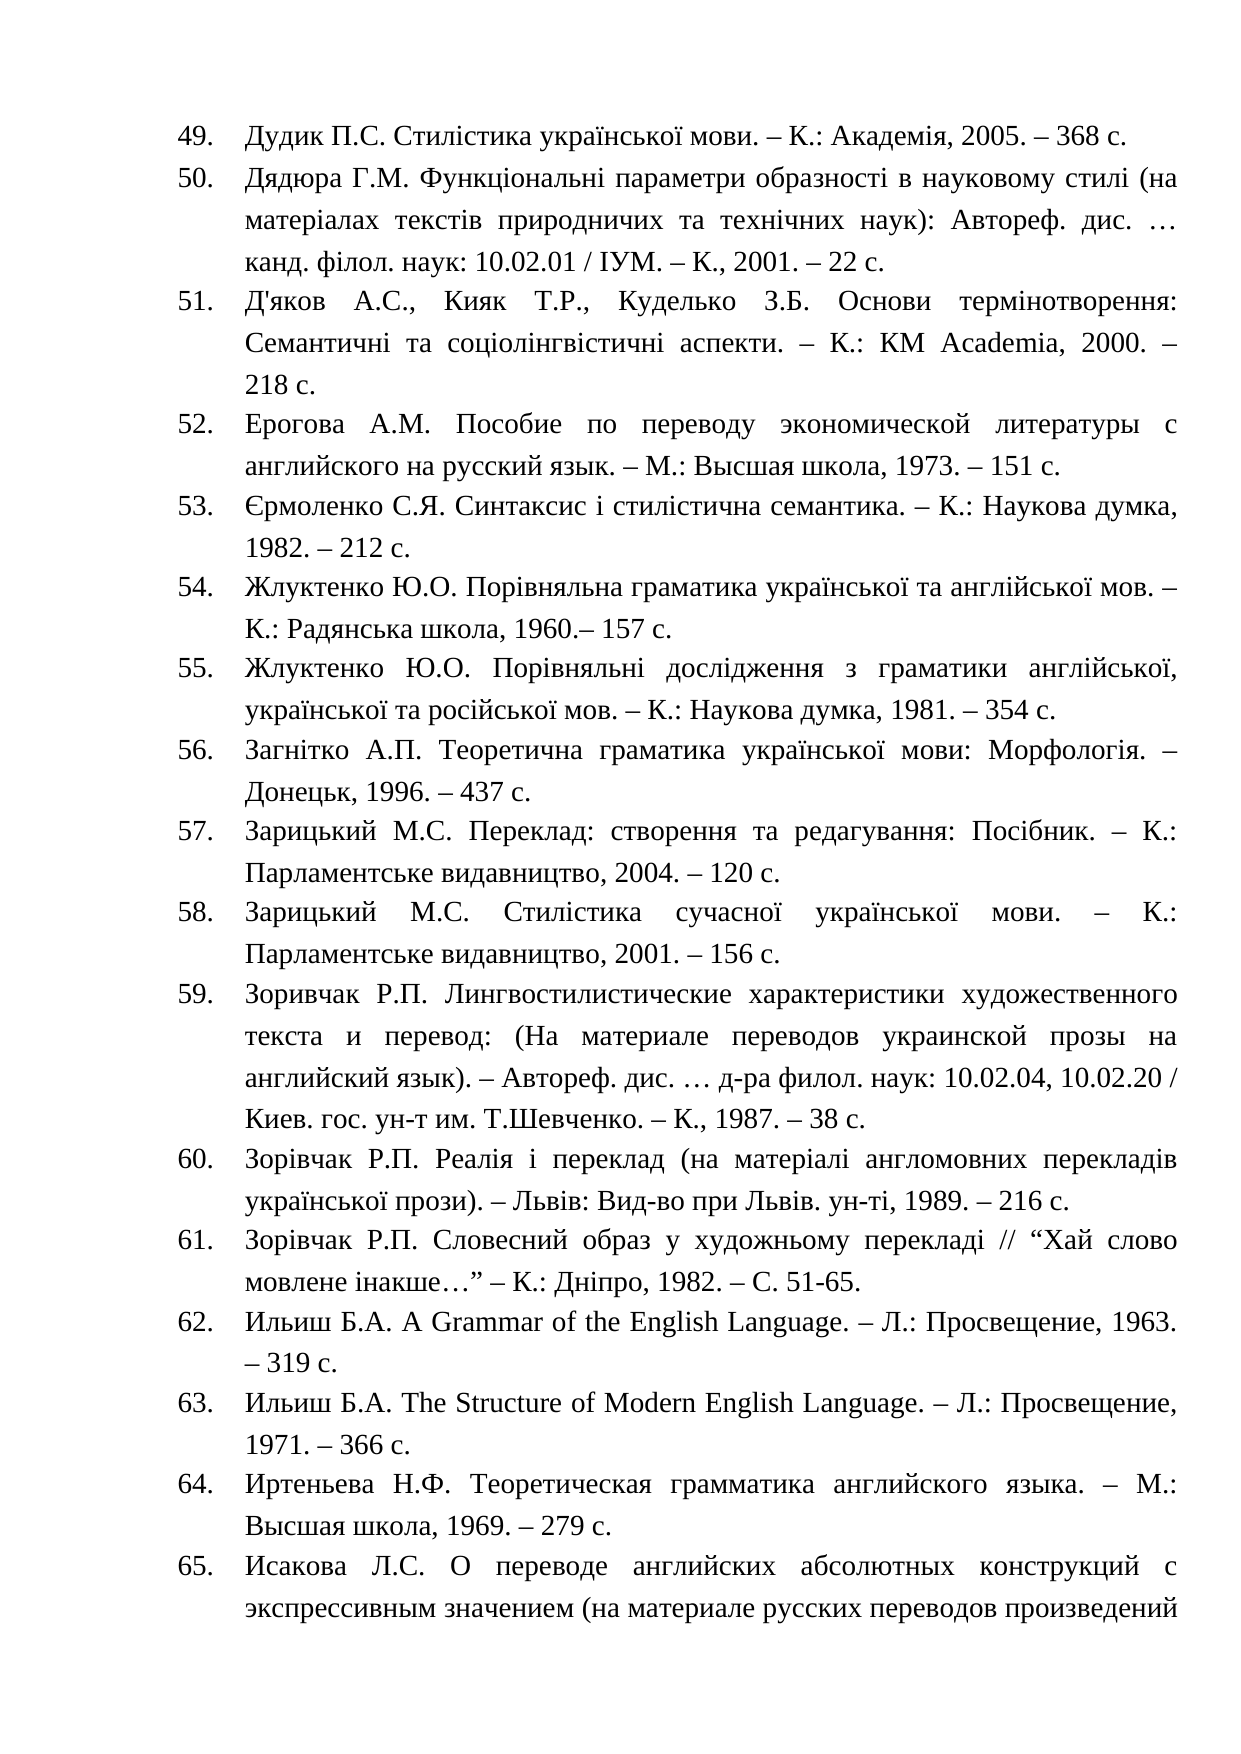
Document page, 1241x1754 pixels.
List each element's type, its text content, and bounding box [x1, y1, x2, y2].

table_cell [166, 569, 233, 651]
table_cell Зорівчак Р.П. Словесний образ у художньому перекладі // “Хай слово мовлене інакше…” – К.: Дніпро, 1982. – С. 51-65. [233, 1223, 1190, 1304]
table_cell Дядюра Г.М. Функціональні параметри образності в науковому стилі (на матеріалах текстів природничих та технічних наук): Автореф. дис. … канд. філол. наук: 10.02.01 / ІУМ. – К., 2001. – 22 с. [233, 160, 1190, 283]
table_cell Жлуктенко Ю.О. Порівняльні дослідження з граматики англійської, української та російської мов. – К.: Наукова думка, 1981. – 354 с. [233, 651, 1190, 732]
table_cell Ерогова А.М. Пособие по переводу экономической литературы с английского на русский язык. – М.: Высшая школа, 1973. – 151 с. [233, 406, 1190, 488]
table_cell Зорівчак Р.П. Реалія і переклад (на матеріалі англомовних перекладів української прози). – Львів: Вид-во при Львів. ун-ті, 1989. – 216 с. [233, 1141, 1190, 1222]
table_cell [166, 406, 233, 488]
table_cell [166, 1304, 233, 1385]
table_cell [166, 160, 233, 283]
table_cell Ильиш Б.А. A Grammar of the English Language. – Л.: Просвещение, 1963. – 319 с. [233, 1304, 1190, 1385]
table_cell [166, 895, 233, 976]
table_cell Дудик П.С. Стилістика української мови. – К.: Академія, 2005. – 368 с. [233, 118, 1190, 160]
table_cell [166, 1223, 233, 1304]
table_cell Єрмоленко С.Я. Синтаксис і стилістична семантика. – К.: Наукова думка, 1982. – 212 с. [233, 488, 1190, 569]
table_cell Зарицький М.С. Переклад: створення та редагування: Посібник. – К.: Парламентське видавництво, 2004. – 120 с. [233, 813, 1190, 894]
table_cell [166, 1385, 233, 1466]
table_cell Зоривчак Р.П. Лингвостилистические характеристики художественного текста и перевод: (На материале переводов украинской прозы на английский язык). – Автореф. дис. … д-ра филол. наук: 10.02.04, 10.02.20 / Киев. гос. ун-т им. Т.Шевченко. – К., 1987. – 38 с. [233, 976, 1190, 1141]
table_cell Жлуктенко Ю.О. Порівняльна граматика української та англійської мов. –К.: Радянська школа, 1960.– 157 с. [233, 569, 1190, 651]
table_cell Д'яков А.С., Кияк Т.Р., Куделько З.Б. Основи термінотворення: Семантичні та соціолінгвістичні аспекти. – К.: КМ Academia, 2000. – 218 с. [233, 283, 1190, 406]
table_cell [166, 1548, 233, 1623]
table_cell [166, 488, 233, 569]
table_cell Ильиш Б.А. The Structure of Modern English Language. – Л.: Просвещение, 1971. – 366 с. [233, 1385, 1190, 1466]
table_cell Зарицький М.С. Стилістика сучасної української мови. – К.: Парламентське видавництво, 2001. – 156 с. [233, 895, 1190, 976]
table_cell Загнітко А.П. Теоретична граматика української мови: Морфологія. – Донецьк, 1996. – 437 с. [233, 732, 1190, 813]
table_cell [166, 118, 233, 160]
table_cell [166, 651, 233, 732]
table_cell [166, 283, 233, 406]
table_cell [166, 976, 233, 1141]
table_cell Иртеньева Н.Ф. Теоретическая грамматика английского языка. – М.: Высшая школа, 1969. – 279 с. [233, 1466, 1190, 1548]
table_cell [166, 813, 233, 894]
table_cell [233, 1548, 1190, 1623]
table_cell [166, 732, 233, 813]
table_cell [166, 1141, 233, 1222]
table_cell [166, 1466, 233, 1548]
